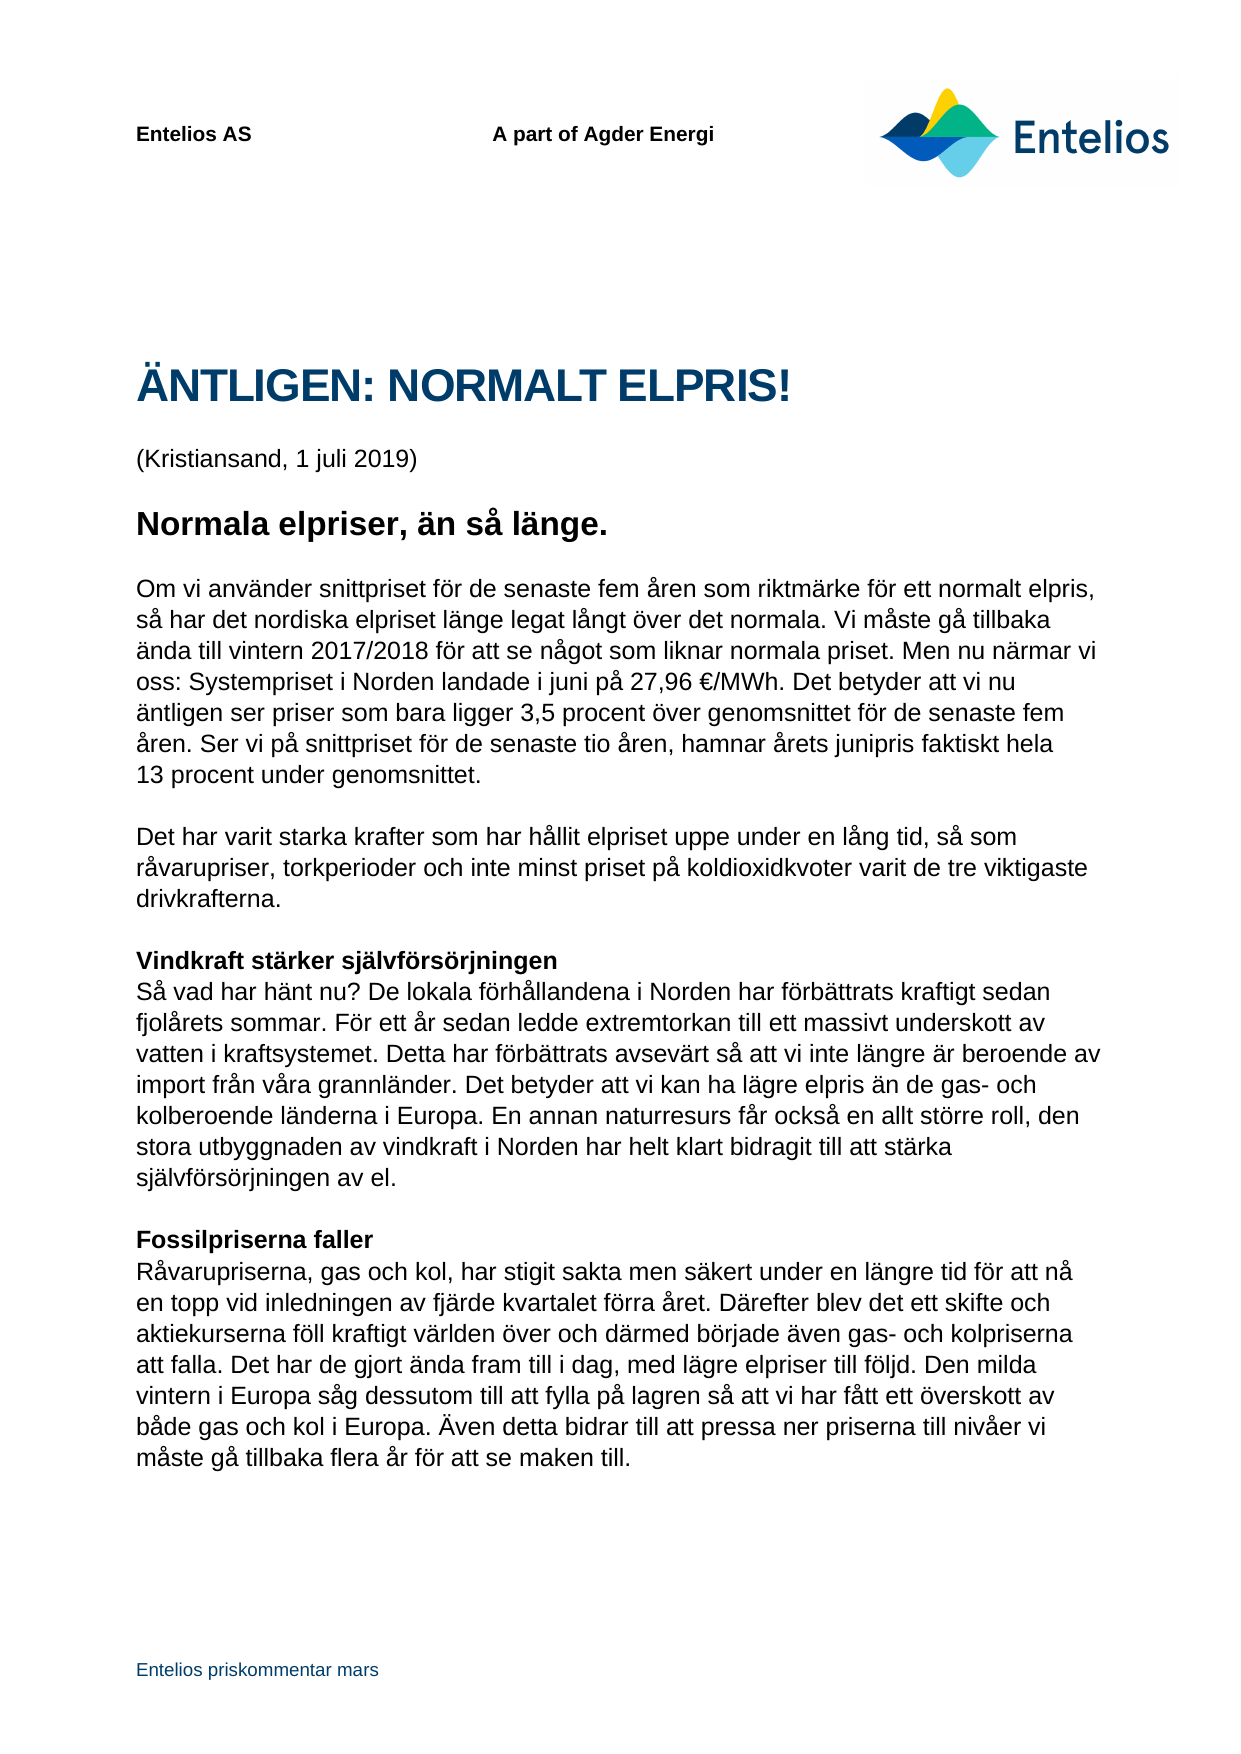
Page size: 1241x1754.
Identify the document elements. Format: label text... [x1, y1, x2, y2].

text Råvarupriserna, gas och kol, har stigit sakta men säkert under en längre tid för att nå en topp vid inledningen av fjärde kvartalet förra året. Därefter blev det ett skifte och aktiekurserna föll kraftigt världen över och därmed började även gas- och kolpriserna att falla. Det har de gjort ända fram till i dag, med lägre elpriser till följd. Den milda vintern i Europa såg dessutom till att fylla på lagren så att vi har fått ett överskott av både gas och kol i Europa. Även detta bidrar till att pressa ner priserna till nivåer vi måste gå tillbaka flera år för att se maken till. [136, 1256, 1104, 1471]
text Normala elpriser, än så länge. [136, 504, 1104, 542]
text Fossilpriserna faller [136, 1194, 1104, 1254]
title Äntligen: Normalt elpris! [136, 359, 1104, 411]
text Vindkraft stärker självförsörjningen [136, 915, 1104, 975]
text Så vad har hänt nu? De lokala förhållandena i Norden har förbättrats kraftigt sedan fjolårets sommar. För ett år sedan ledde extremtorkan till ett massivt underskott av vatten i kraftsystemet. Detta har förbättrats avsevärt så att vi inte längre är beroende av import från våra grannländer. Det betyder att vi kan ha lägre elpris än de gas- och kolberoende länderna i Europa. En annan naturresurs får också en allt större roll, den stora utbyggnaden av vindkraft i Norden har helt klart bidragit till att stärka självförsörjningen av el. [136, 977, 1104, 1192]
text Det har varit starka krafter som har hållit elpriset uppe under en lång tid, så som råvarupriser, torkperioder och inte minst priset på koldioxidkvoter varit de tre viktigaste drivkrafterna. [136, 822, 1104, 913]
text (Kristiansand, 1 juli 2019) [136, 444, 1104, 473]
text Om vi använder snittpriset för de senaste fem åren som riktmärke för ett normalt elpris, så har det nordiska elpriset länge legat långt över det normala. Vi måste gå tillbaka ända till vintern 2017/2018 för att se något som liknar normala priset. Men nu närmar vi oss: Systempriset i Norden landade i juni på 27,96 €/MWh. Det betyder att vi nu äntligen ser priser som bara ligger 3,5 procent över genomsnittet för de senaste fem åren. Ser vi på snittpriset för de senaste tio åren, hamnar årets junipris faktiskt hela 13 procent under genomsnittet. [136, 573, 1104, 788]
